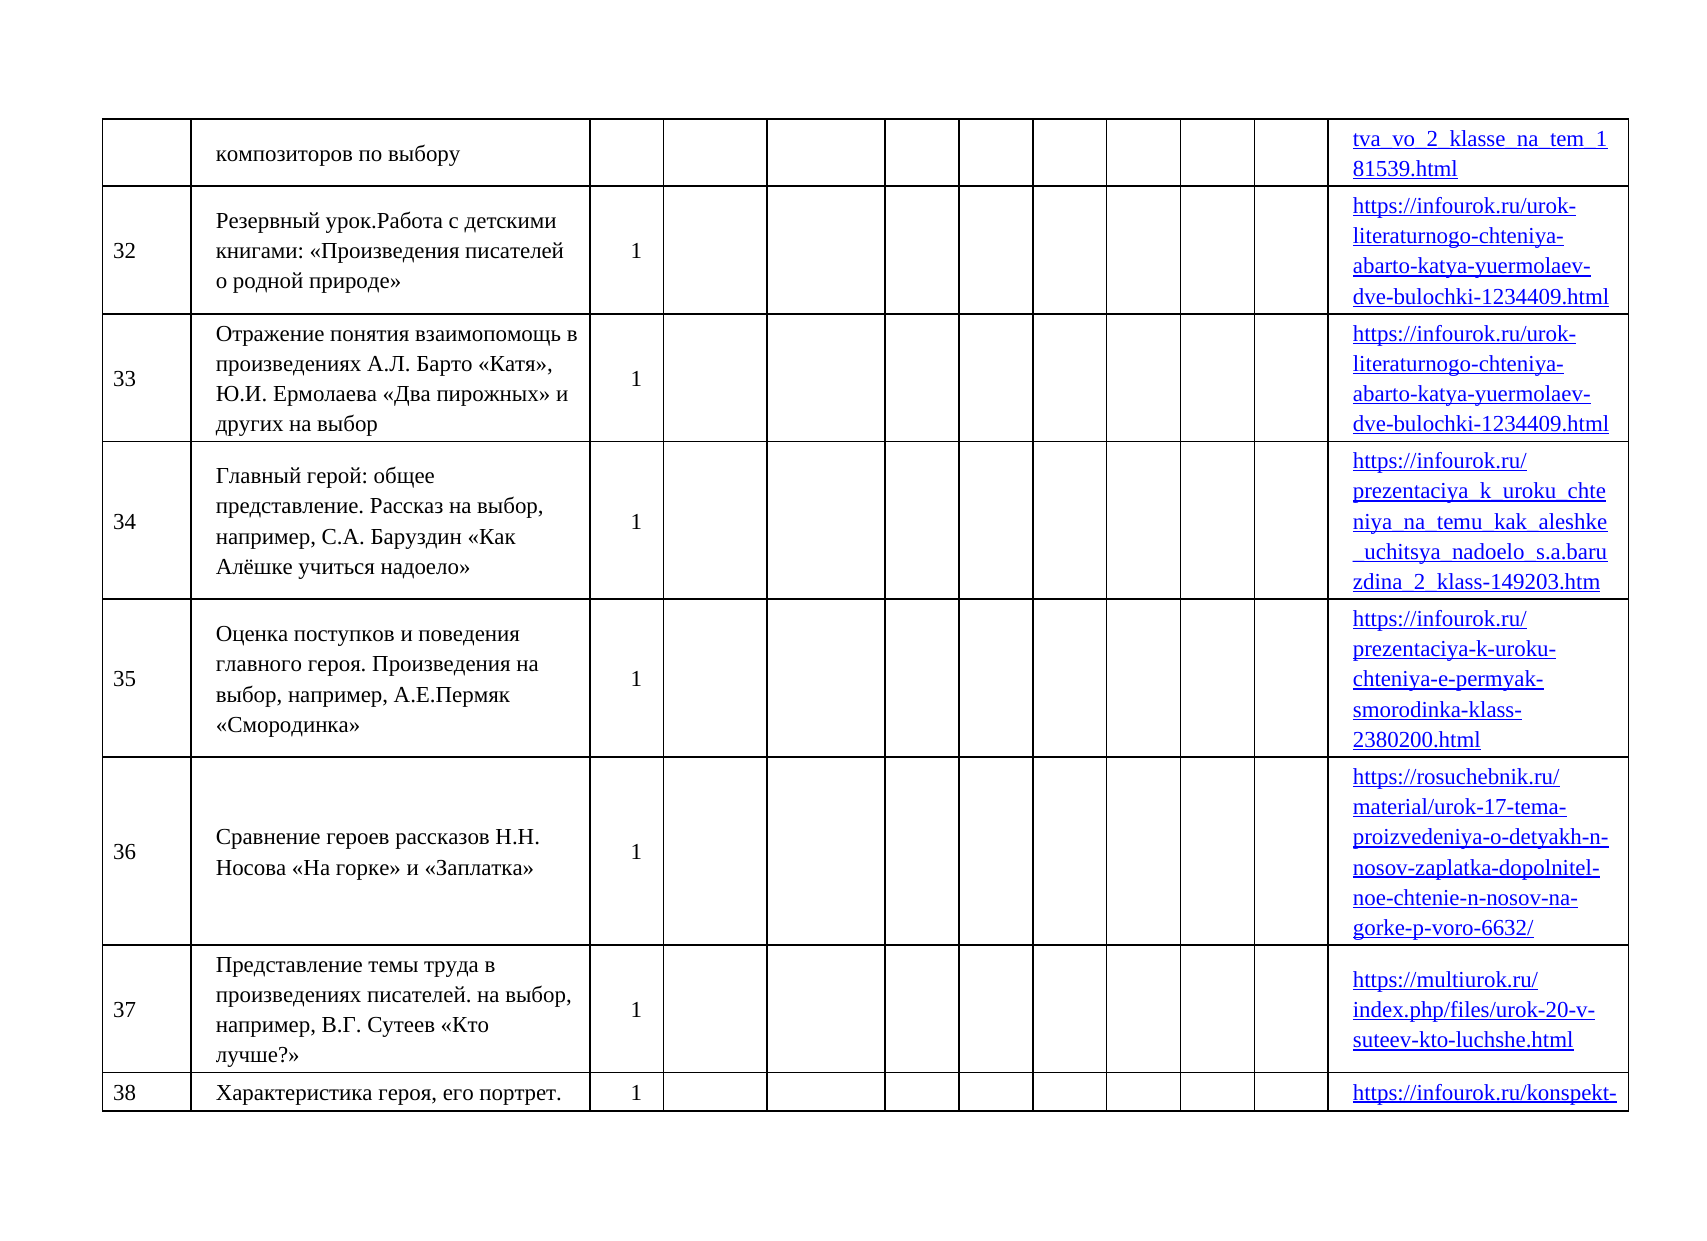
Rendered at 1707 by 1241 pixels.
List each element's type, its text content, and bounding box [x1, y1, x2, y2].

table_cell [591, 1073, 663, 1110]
table_cell Главный герой: общее представление. Рассказ на выбор, например, С.А. Баруздин «Как Алёшке учиться надоело» [192, 442, 589, 598]
table_cell Отражение понятия взаимопомощь в произведениях А.Л. Барто «Катя», Ю.И. Ермолаева «Два пирожных» и других на выбор [192, 315, 589, 441]
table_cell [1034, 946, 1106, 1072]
table_cell [886, 442, 958, 598]
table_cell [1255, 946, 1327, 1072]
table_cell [192, 120, 589, 185]
table_cell 34 [103, 442, 190, 598]
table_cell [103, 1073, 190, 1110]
table_cell [960, 187, 1032, 313]
table_cell 1 [591, 600, 663, 756]
table_cell [1107, 187, 1180, 313]
table_cell [768, 600, 884, 756]
table_cell 1 [591, 442, 663, 598]
table_cell 33 [103, 315, 190, 441]
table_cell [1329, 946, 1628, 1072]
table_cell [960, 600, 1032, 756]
table_cell [768, 120, 884, 185]
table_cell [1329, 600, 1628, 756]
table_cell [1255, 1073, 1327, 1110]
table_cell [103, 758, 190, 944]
table_cell [664, 120, 766, 185]
table_cell [960, 120, 1032, 185]
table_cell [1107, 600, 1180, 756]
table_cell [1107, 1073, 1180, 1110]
table_cell 1 [591, 120, 663, 185]
table_cell [886, 120, 958, 185]
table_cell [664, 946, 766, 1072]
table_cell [1329, 120, 1628, 185]
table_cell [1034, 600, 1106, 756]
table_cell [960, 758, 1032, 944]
table_cell 1 [591, 187, 663, 313]
table_cell [768, 315, 884, 441]
table_cell https://infourok.ru/urok-literaturnogo-chteniya-abarto-katya-yuermolaev-dve-bulochki-1234409.html [1329, 187, 1628, 313]
table_cell [1181, 120, 1254, 185]
table_cell [768, 442, 884, 598]
table_cell [664, 442, 766, 598]
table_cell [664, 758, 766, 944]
table_cell https://infourok.ru/prezentaciya_k_uroku_chteniya_na_temu_kak_aleshke_uchitsya_nadoelo_s.a.baruzdina_2_klass-149203.htm [1329, 442, 1628, 598]
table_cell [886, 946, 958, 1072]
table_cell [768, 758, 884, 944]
table_cell [768, 187, 884, 313]
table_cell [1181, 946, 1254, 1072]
table_cell [1255, 187, 1327, 313]
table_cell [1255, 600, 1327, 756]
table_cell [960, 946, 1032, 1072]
table_cell [960, 315, 1032, 441]
table_cell [1255, 442, 1327, 598]
table_cell https://infourok.ru/urok-literaturnogo-chteniya-abarto-katya-yuermolaev-dve-bulochki-1234409.html [1329, 315, 1628, 441]
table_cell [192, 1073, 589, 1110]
table_cell [1255, 120, 1327, 185]
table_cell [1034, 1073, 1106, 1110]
table_cell Резервный урок.Работа с детскими книгами: «Произведения писателей о родной природе» [192, 187, 589, 313]
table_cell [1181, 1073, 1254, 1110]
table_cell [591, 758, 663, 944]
table_cell [1034, 120, 1106, 185]
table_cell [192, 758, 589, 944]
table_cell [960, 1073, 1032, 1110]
table_cell [1034, 315, 1106, 441]
table_cell [1255, 315, 1327, 441]
table_cell 31 [103, 120, 190, 185]
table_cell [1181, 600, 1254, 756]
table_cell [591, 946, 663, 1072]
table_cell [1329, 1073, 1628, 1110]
table_cell [1107, 120, 1180, 185]
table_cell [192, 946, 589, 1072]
table_cell [1181, 315, 1254, 441]
table_cell [1107, 442, 1180, 598]
table_cell [1181, 442, 1254, 598]
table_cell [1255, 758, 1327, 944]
table_cell [664, 600, 766, 756]
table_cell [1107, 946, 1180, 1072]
table_cell [1034, 187, 1106, 313]
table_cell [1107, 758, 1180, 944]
table_cell [664, 315, 766, 441]
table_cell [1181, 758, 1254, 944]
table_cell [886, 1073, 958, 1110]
table_cell [1181, 187, 1254, 313]
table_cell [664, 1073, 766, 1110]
table_cell [960, 442, 1032, 598]
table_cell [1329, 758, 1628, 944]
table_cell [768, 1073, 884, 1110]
table_cell [1107, 315, 1180, 441]
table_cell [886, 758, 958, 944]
table_cell [886, 315, 958, 441]
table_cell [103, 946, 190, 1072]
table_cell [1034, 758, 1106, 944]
table_cell 32 [103, 187, 190, 313]
table_cell [664, 187, 766, 313]
table_cell 1 [591, 315, 663, 441]
table_cell Оценка поступков и поведения главного героя. Произведения на выбор, например, А.Е.Пермяк «Смородинка» [192, 600, 589, 756]
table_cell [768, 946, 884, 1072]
table_cell [886, 600, 958, 756]
table_cell 35 [103, 600, 190, 756]
table_cell [1034, 442, 1106, 598]
table_cell [886, 187, 958, 313]
